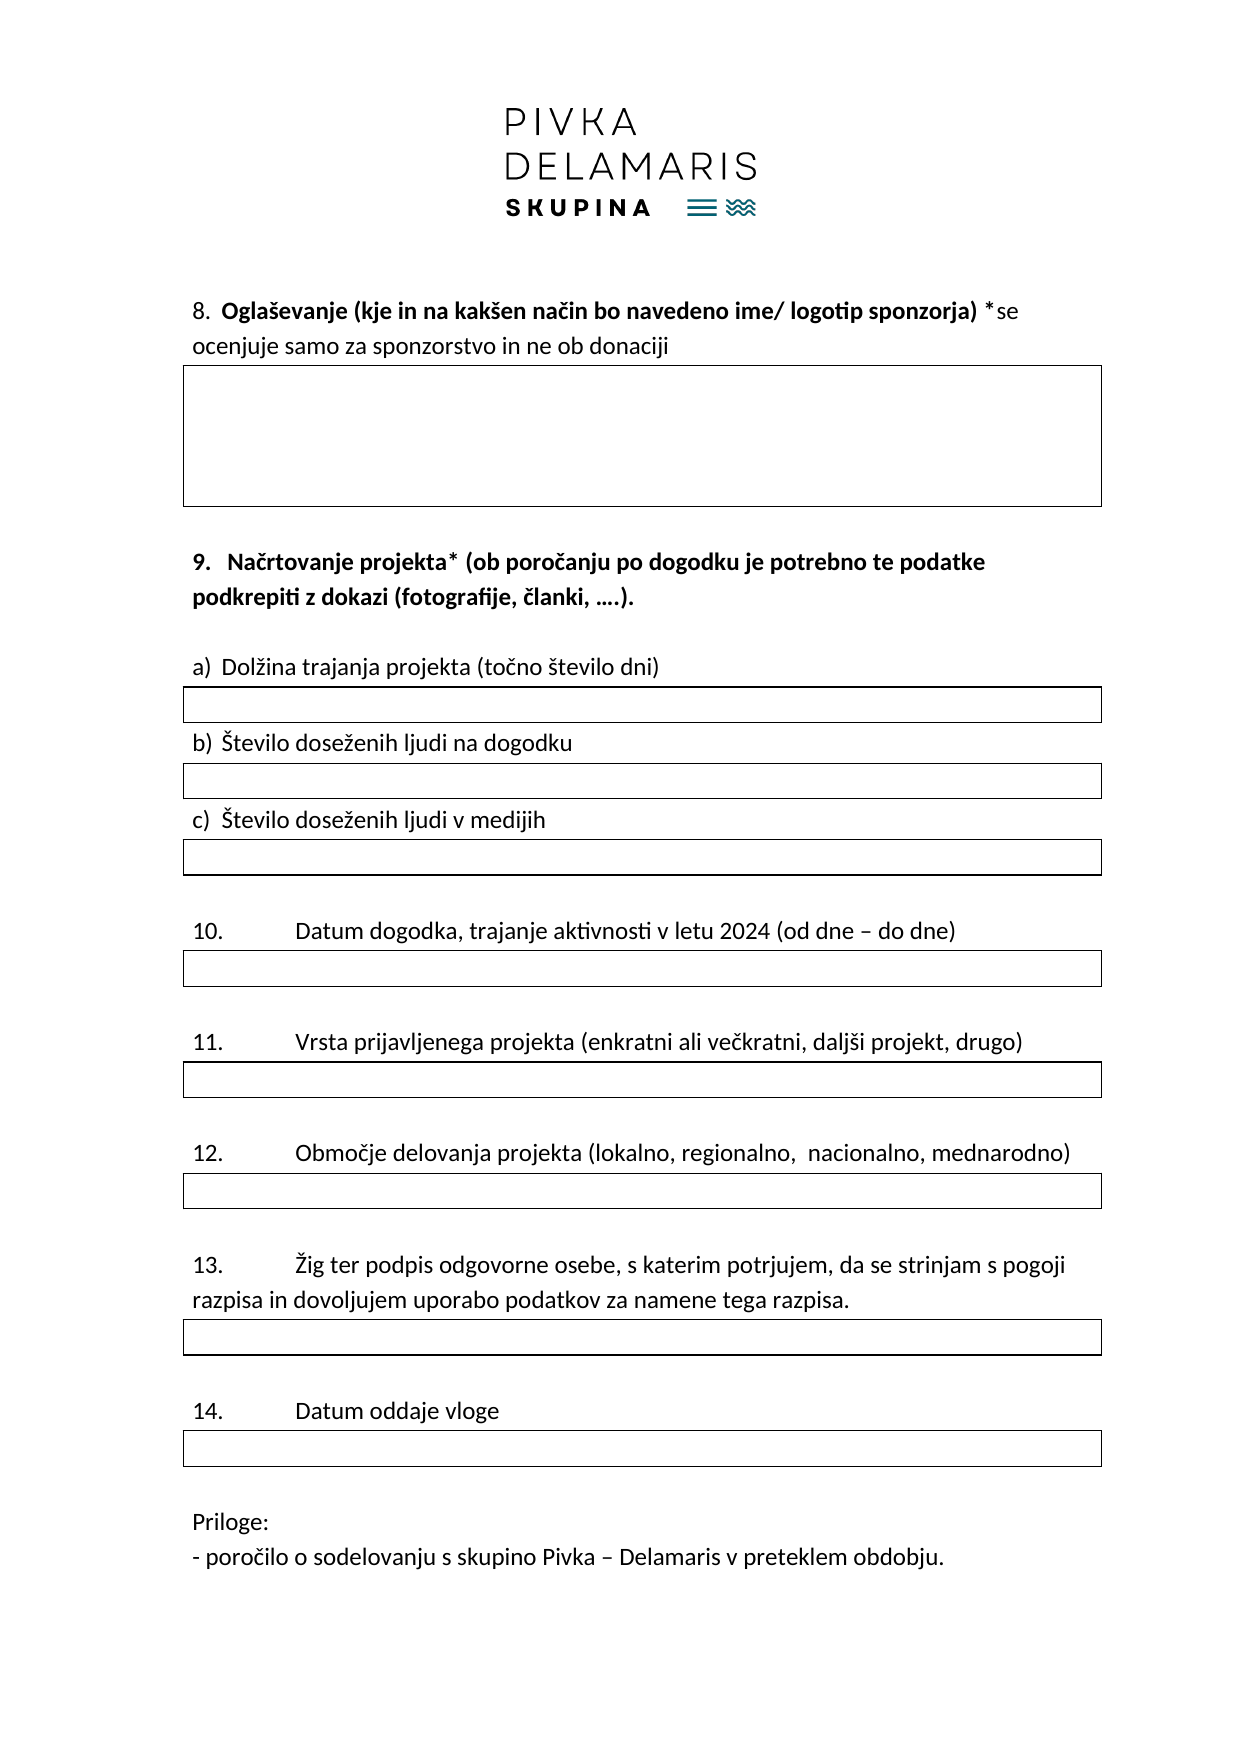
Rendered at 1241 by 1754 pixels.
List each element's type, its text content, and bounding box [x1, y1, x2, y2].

list Datum dogodka, trajanje aktivnosti v letu 2024 (od dne – do dne) [192, 915, 1093, 946]
list Vrsta prijavljenega projekta (enkratni ali večkratni, daljši projekt, drugo) [192, 1026, 1093, 1057]
picture [439, 73, 801, 248]
list Načrtovanje projekta* (ob poročanju po dogodku je potrebno te podatke podkrepiti z dokazi (fotografije, članki, ….). [192, 546, 1093, 612]
list - poročilo o sodelovanju s skupino Pivka – Delamaris v preteklem obdobju. [192, 1541, 1093, 1572]
list Oglaševanje (kje in na kakšen način bo navedeno ime/ logotip sponzorja) *se ocenjuje samo za sponzorstvo in ne ob donaciji [192, 295, 1093, 361]
list Žig ter podpis odgovorne osebe, s katerim potrjujem, da se strinjam s pogoji razpisa in dovoljujem uporabo podatkov za namene tega razpisa. [192, 1249, 1093, 1314]
list Območje delovanja projekta (lokalno, regionalno, nacionalno, mednarodno) [192, 1138, 1093, 1168]
list Število doseženih ljudi na dogodku [192, 728, 1093, 758]
list Datum oddaje vloge [192, 1395, 1093, 1426]
list Priloge: [192, 1506, 1093, 1537]
list Število doseženih ljudi v medijih [192, 804, 1093, 834]
list Dolžina trajanja projekta (točno število dni) [192, 651, 1093, 682]
